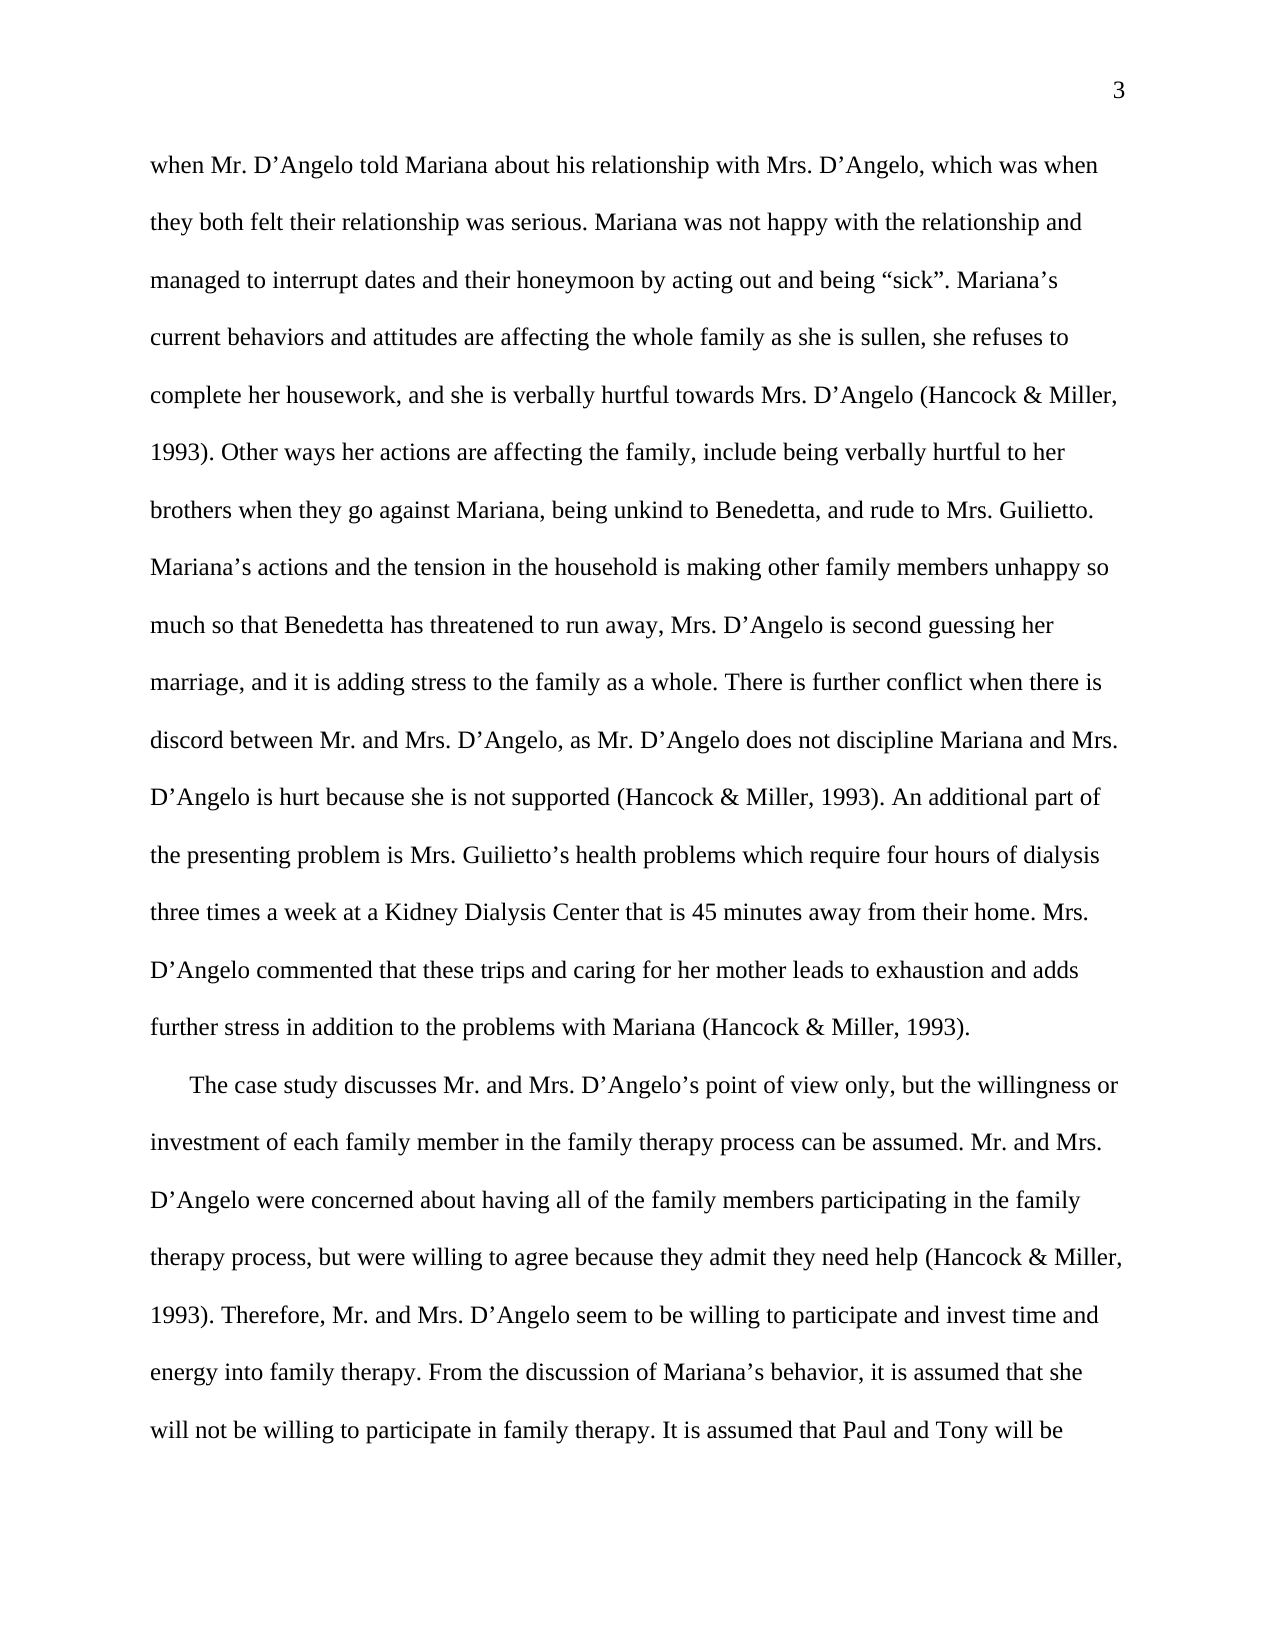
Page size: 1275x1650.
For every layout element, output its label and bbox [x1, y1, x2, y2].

text [150, 1070, 1125, 1444]
text [150, 150, 1125, 1041]
